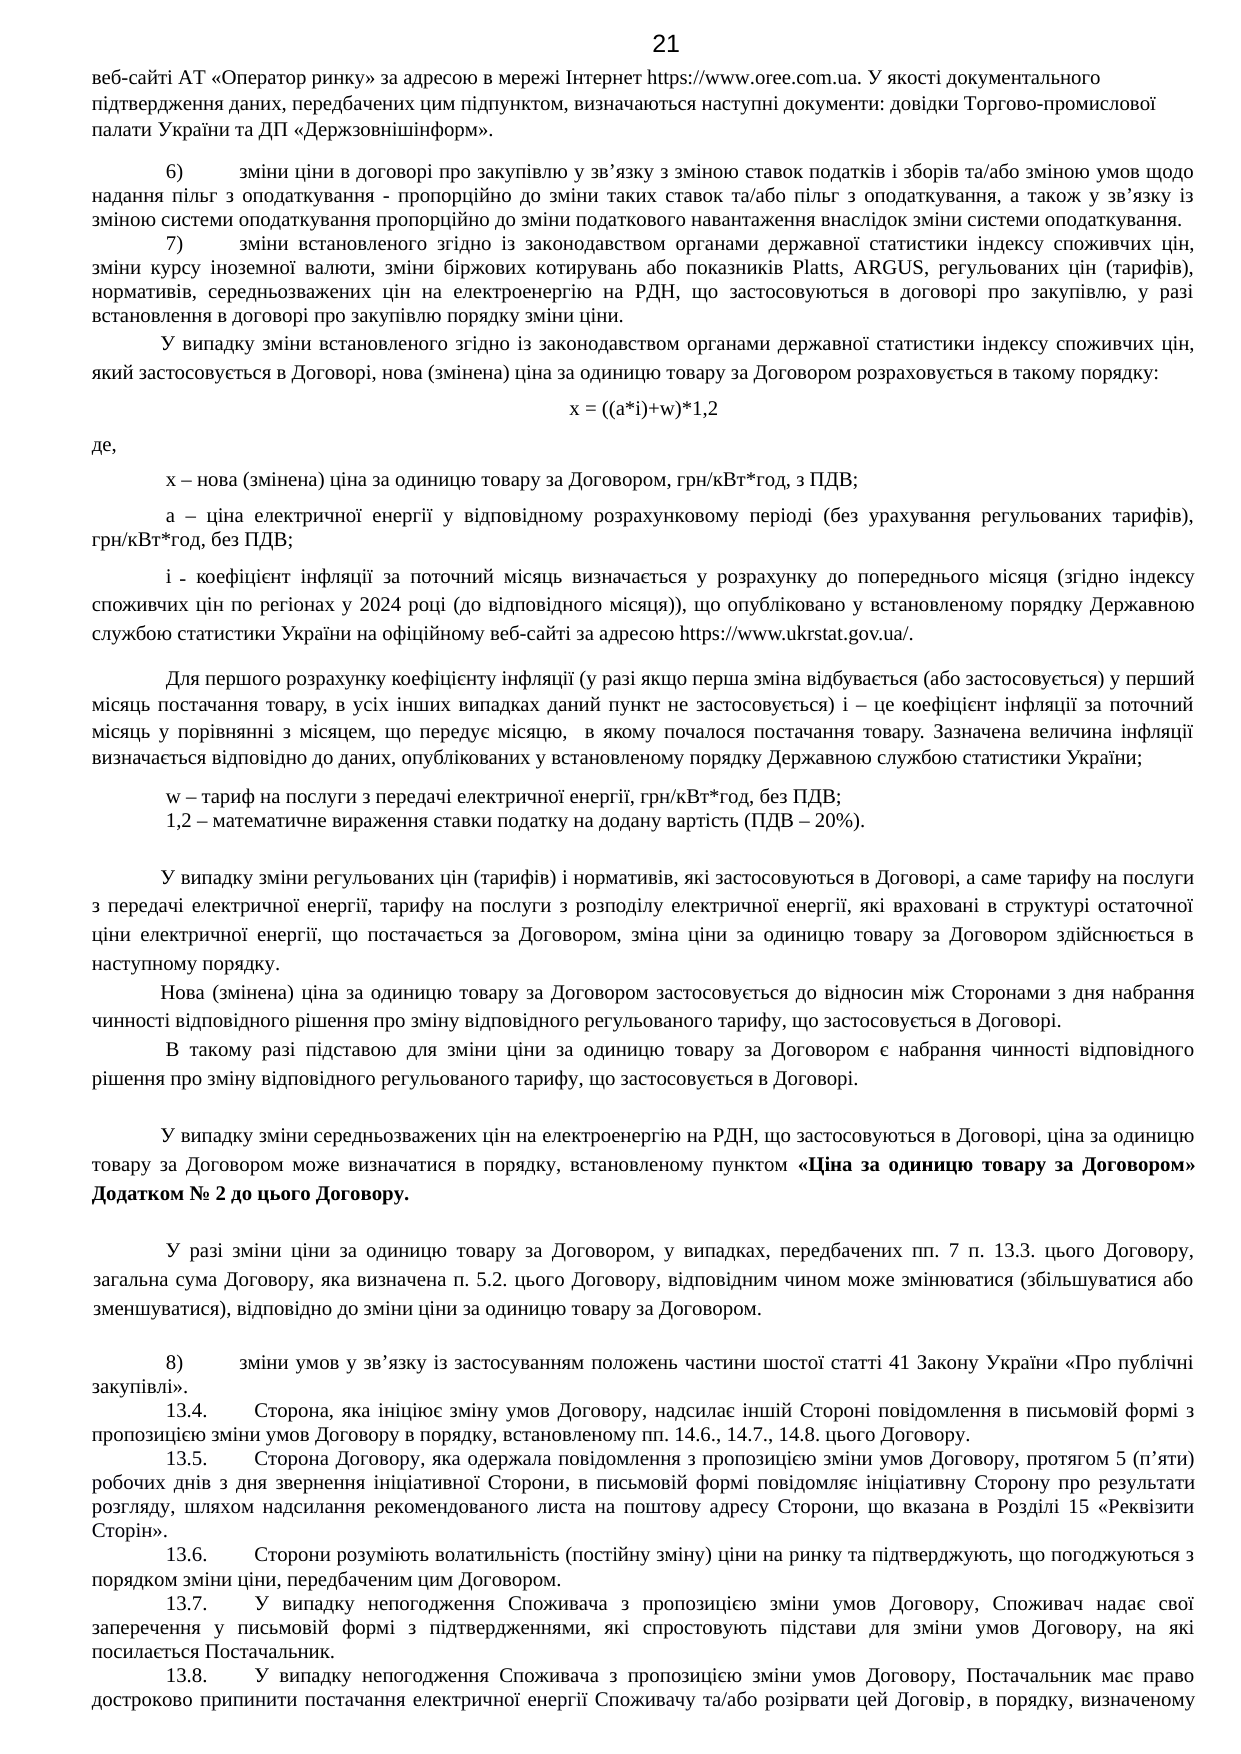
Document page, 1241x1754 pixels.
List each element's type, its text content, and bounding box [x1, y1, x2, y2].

text Нова (змінена) ціна за одиницю товару за Договором застосовується до відносин між Сторонами з дня набрання чинності відповідного рішення про зміну відповідного регульованого тарифу, що застосовується в Договорі. [92, 976, 1196, 1034]
list де, [92, 432, 1196, 456]
text У випадку зміни середньозважених цін на електроенергію на РДН, що застосовуються в Договорі, ціна за одиницю товару за Договором може визначатися в порядку, встановленому пунктом «Ціна за одиницю товару за Договором» Додатком № 2 до цього Договору. [92, 1120, 1196, 1206]
list зміни ціни в договорі про закупівлю у зв’язку з зміною ставок податків і зборів та/або зміною умов щодо надання пільг з оподаткування - пропорційно до зміни таких ставок та/або пільг з оподаткування, а також у зв’язку із зміною системи оподаткування пропорційно до зміни податкового навантаження внаслідок зміни системи оподаткування. [92, 159, 1196, 231]
text х = ((а*i)+w)*1,2 [92, 395, 1196, 419]
list Сторона Договору, яка одержала повідомлення з пропозицією зміни умов Договору, протягом 5 (п’яти) робочих днів з дня звернення ініціативної Сторони, в письмовій формі повідомляє ініціативну Сторону про результати розгляду, шляхом надсилання рекомендованого листа на поштову адресу Сторони, що вказана в Розділі 15 «Реквізити Сторін». [92, 1446, 1196, 1542]
text У випадку зміни встановленого згідно із законодавством органами державної статистики індексу споживчих цін, який застосовується в Договорі, нова (змінена) ціна за одиницю товару за Договором розраховується в такому порядку: [92, 327, 1196, 385]
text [92, 64, 1196, 141]
list У випадку непогодження Споживача з пропозицією зміни умов Договору, Споживач надає свої заперечення у письмовій формі з підтвердженнями, які спростовують підстави для зміни умов Договору, на які посилається Постачальник. [92, 1591, 1196, 1663]
list Сторона, яка ініціює зміну умов Договору, надсилає іншій Стороні повідомлення в письмовій формі з пропозицією зміни умов Договору в порядку, встановленому пп. 14.6., 14.7., 14.8. цього Договору. [92, 1398, 1196, 1446]
text а – ціна електричної енергії у відповідному розрахунковому періоді (без урахування регульованих тарифів), грн/кВт*год, без ПДВ; [92, 503, 1196, 551]
text В такому разі підставою для зміни ціни за одиницю товару за Договором є набрання чинності відповідного рішення про зміну відповідного регульованого тарифу, що застосовується в Договорі. [92, 1034, 1196, 1091]
list w – тариф на послуги з передачі електричної енергії, грн/кВт*год, без ПДВ; [92, 784, 1196, 808]
text У разі зміни ціни за одиницю товару за Договором, у випадках, передбачених пп. 7 п. 13.3. цього Договору, загальна сума Договору, яка визначена п. 5.2. цього Договору, відповідним чином може змінюватися (збільшуватися або зменшуватися), відповідно до зміни ціни за одиницю товару за Договором. [93, 1235, 1196, 1321]
list Сторони розуміють волатильність (постійну зміну) ціни на ринку та підтверджують, що погоджуються з порядком зміни ціни, передбаченим цим Договором. [92, 1542, 1196, 1591]
text i - коефіцієнт інфляції за поточний місяць визначається у розрахунку до попереднього місяця (згідно індексу споживчих цін по регіонах у 2024 році (до відповідного місяця)), що опубліковано у встановленому порядку Державною службою статистики України на офіційному веб-сайті за адресою https://www.ukrstat.gov.ua/. [92, 564, 1196, 647]
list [92, 1663, 1196, 1711]
text x – нова (змінена) ціна за одиницю товару за Договором, грн/кВт*год, з ПДВ; [92, 466, 1196, 491]
list зміни встановленого згідно із законодавством органами державної статистики індексу споживчих цін, зміни курсу іноземної валюти, зміни біржових котирувань або показників Platts, ARGUS, регульованих цін (тарифів), нормативів, середньозважених цін на електроенергію на РДН, що застосовуються в договорі про закупівлю, у разі встановлення в договорі про закупівлю порядку зміни ціни. [92, 231, 1196, 327]
text У випадку зміни регульованих цін (тарифів) і нормативів, які застосовуються в Договорі, а саме тарифу на послуги з передачі електричної енергії, тарифу на послуги з розподілу електричної енергії, які враховані в структурі остаточної ціни електричної енергії, що постачається за Договором, зміна ціни за одиницю товару за Договором здійснюється в наступному порядку. [92, 861, 1196, 976]
list зміни умов у зв’язку із застосуванням положень частини шостої статті 41 Закону України «Про публічні закупівлі». [92, 1350, 1196, 1398]
text Для першого розрахунку коефіцієнту інфляції (у разі якщо перша зміна відбувається (або застосовується) у перший місяць постачання товару, в усіх інших випадках даний пункт не застосовується) i – це коефіцієнт інфляції за поточний місяць у порівнянні з місяцем, що передує місяцю, в якому почалося постачання товару. Зазначена величина інфляції визначається відповідно до даних, опублікованих у встановленому порядку Державною службою статистики України; [92, 666, 1196, 772]
list 1,2 – математичне вираження ставки податку на додану вартість (ПДВ – 20%). [92, 808, 1196, 832]
